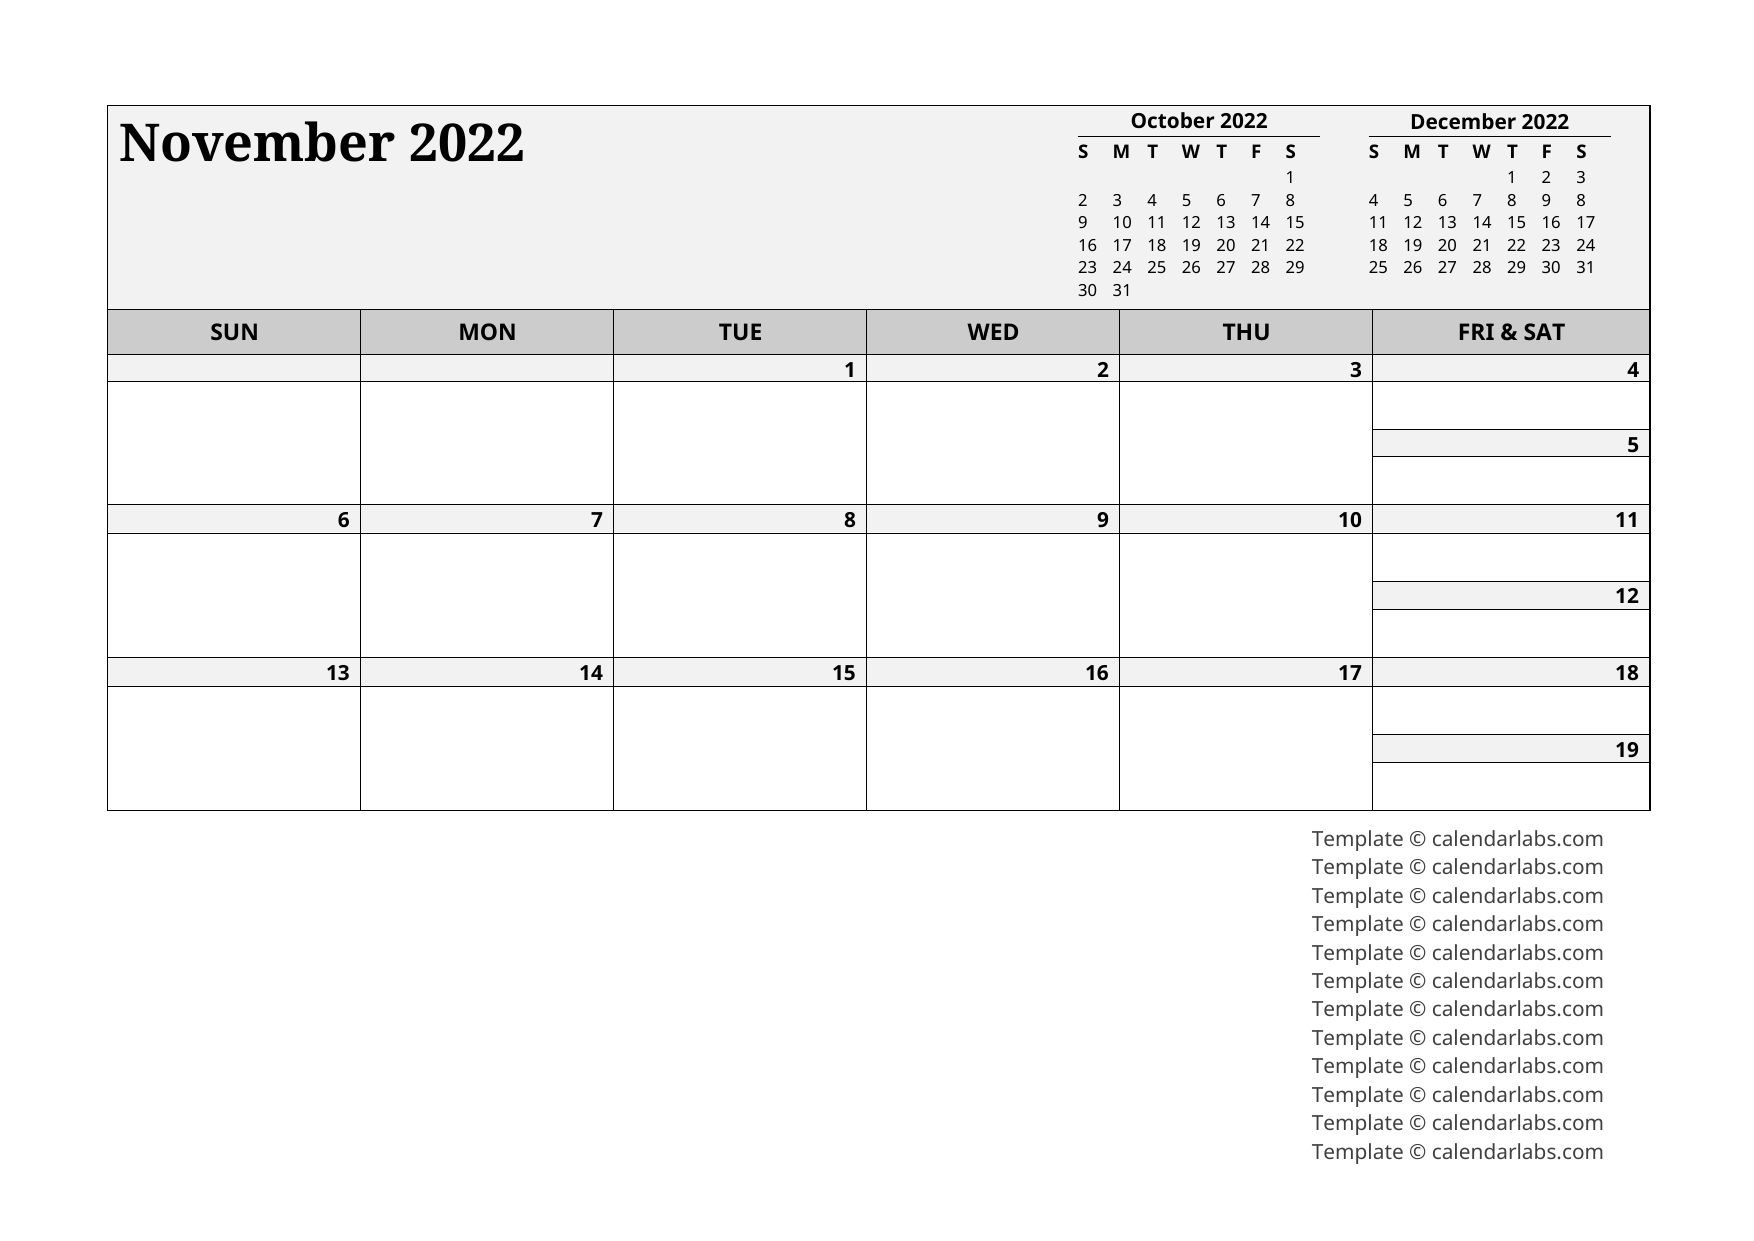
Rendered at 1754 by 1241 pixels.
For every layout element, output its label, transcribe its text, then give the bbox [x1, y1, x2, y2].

table_cell 17 [1120, 658, 1372, 686]
table_cell [108, 687, 360, 810]
table_cell [867, 687, 1119, 810]
table_cell 13 [108, 658, 360, 686]
table_cell 19 [1373, 735, 1649, 762]
table_cell 4 [1373, 355, 1649, 381]
table_cell [1120, 534, 1372, 657]
table_header [1022, 106, 1331, 309]
table_cell 18 [1373, 658, 1649, 686]
table_cell WED [867, 310, 1119, 354]
table_cell [1373, 382, 1649, 429]
table_cell TUE [614, 310, 866, 354]
table_cell 11 [1373, 505, 1649, 532]
table_cell [1373, 610, 1649, 657]
table_cell [1373, 534, 1649, 581]
table_cell [1120, 382, 1372, 504]
table_cell 5 [1373, 430, 1649, 456]
table_cell [1120, 687, 1372, 810]
table_cell 7 [361, 505, 613, 532]
table_cell [1373, 687, 1649, 734]
table_header November 2022 [108, 106, 1022, 309]
table_cell 8 [614, 505, 866, 532]
table_cell 2 [867, 355, 1119, 381]
table_cell [867, 382, 1119, 504]
table_header [1331, 106, 1622, 309]
table_cell 6 [108, 505, 360, 532]
table_cell [108, 534, 360, 657]
table_cell [361, 534, 613, 657]
table_cell 1 [614, 355, 866, 381]
table_cell SUN [108, 310, 360, 354]
table_cell [1373, 763, 1649, 810]
table_header [1622, 106, 1649, 309]
table_cell 10 [1120, 505, 1372, 532]
table_cell [614, 382, 866, 504]
table_cell 12 [1373, 582, 1649, 609]
table_cell [361, 382, 613, 504]
table_cell [361, 687, 613, 810]
table_cell [614, 534, 866, 657]
table_cell [1373, 457, 1649, 504]
table_cell THU [1120, 310, 1372, 354]
table_cell [108, 355, 360, 381]
table_cell FRI & SAT [1373, 310, 1649, 354]
table_cell 3 [1120, 355, 1372, 381]
table_cell [361, 355, 613, 381]
table_cell 16 [867, 658, 1119, 686]
table_cell [108, 382, 360, 504]
table_cell 15 [614, 658, 866, 686]
table_cell [614, 687, 866, 810]
table_cell 14 [361, 658, 613, 686]
table_cell [867, 534, 1119, 657]
table_cell 9 [867, 505, 1119, 532]
table_cell MON [361, 310, 613, 354]
